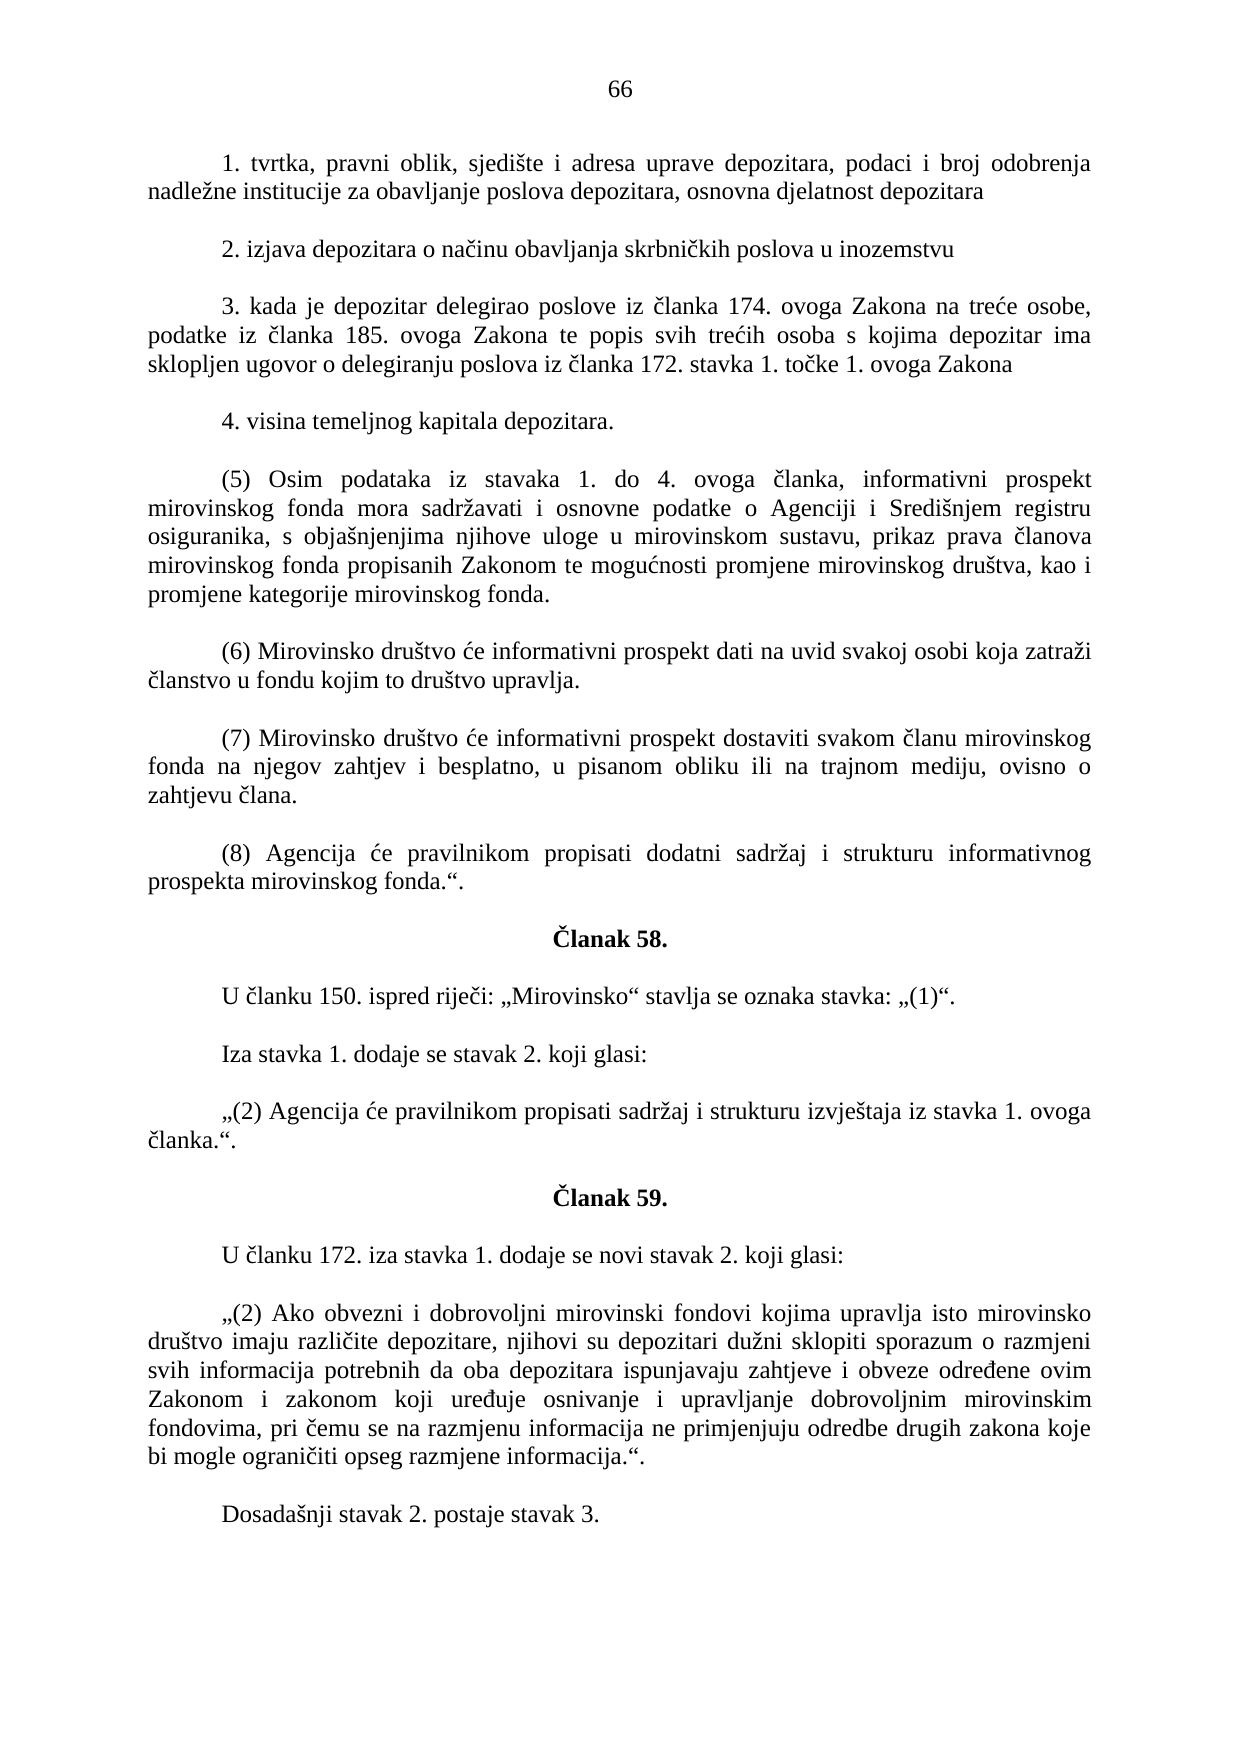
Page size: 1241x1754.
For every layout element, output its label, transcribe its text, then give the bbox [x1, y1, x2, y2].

text (8) Agencija će pravilnikom propisati dodatni sadržaj i strukturu informativnog prospekta mirovinskog fonda.“. [148, 838, 1093, 895]
text 2. izjava depozitara o načinu obavljanja skrbničkih poslova u inozemstvu [148, 234, 1093, 263]
text Iza stavka 1. dodaje se stavak 2. koji glasi: [148, 1039, 1093, 1068]
text U članku 150. ispred riječi: „Mirovinsko“ stavlja se oznaka stavka: „(1)“. [148, 981, 1093, 1010]
text (7) Mirovinsko društvo će informativni prospekt dostaviti svakom članu mirovinskog fonda na njegov zahtjev i besplatno, u pisanom obliku ili na trajnom mediju, ovisno o zahtjevu člana. [148, 723, 1093, 809]
text (6) Mirovinsko društvo će informativni prospekt dati na uvid svakoj osobi koja zatraži članstvo u fondu kojim to društvo upravlja. [148, 636, 1093, 694]
text (5) Osim podataka iz stavaka 1. do 4. ovoga članka, informativni prospekt mirovinskog fonda mora sadržavati i osnovne podatke o Agenciji i Središnjem registru osiguranika, s objašnjenjima njihove uloge u mirovinskom sustavu, prikaz prava članova mirovinskog fonda propisanih Zakonom te mogućnosti promjene mirovinskog društva, kao i promjene kategorije mirovinskog fonda. [148, 464, 1093, 608]
text U članku 172. iza stavka 1. dodaje se novi stavak 2. koji glasi: [148, 1240, 1093, 1269]
text 1. tvrtka, pravni oblik, sjedište i adresa uprave depozitara, podaci i broj odobrenja nadležne institucije za obavljanje poslova depozitara, osnovna djelatnost depozitara [148, 148, 1093, 205]
text „(2) Ako obvezni i dobrovoljni mirovinski fondovi kojima upravlja isto mirovinsko društvo imaju različite depozitare, njihovi su depozitari dužni sklopiti sporazum o razmjeni svih informacija potrebnih da oba depozitara ispunjavaju zahtjeve i obveze određene ovim Zakonom i zakonom koji uređuje osnivanje i upravljanje dobrovoljnim mirovinskim fondovima, pri čemu se na razmjenu informacija ne primjenjuju odredbe drugih zakona koje bi mogle ograničiti opseg razmjene informacija.“. [148, 1298, 1093, 1470]
text 4. visina temeljnog kapitala depozitara. [148, 406, 1093, 435]
text „(2) Agencija će pravilnikom propisati sadržaj i strukturu izvještaja iz stavka 1. ovoga članka.“. [148, 1096, 1093, 1154]
text Dosadašnji stavak 2. postaje stavak 3. [148, 1499, 1093, 1528]
text 3. kada je depozitar delegirao poslove iz članka 174. ovoga Zakona na treće osobe, podatke iz članka 185. ovoga Zakona te popis svih trećih osoba s kojima depozitar ima sklopljen ugovor o delegiranju poslova iz članka 172. stavka 1. točke 1. ovoga Zakona [148, 291, 1093, 378]
